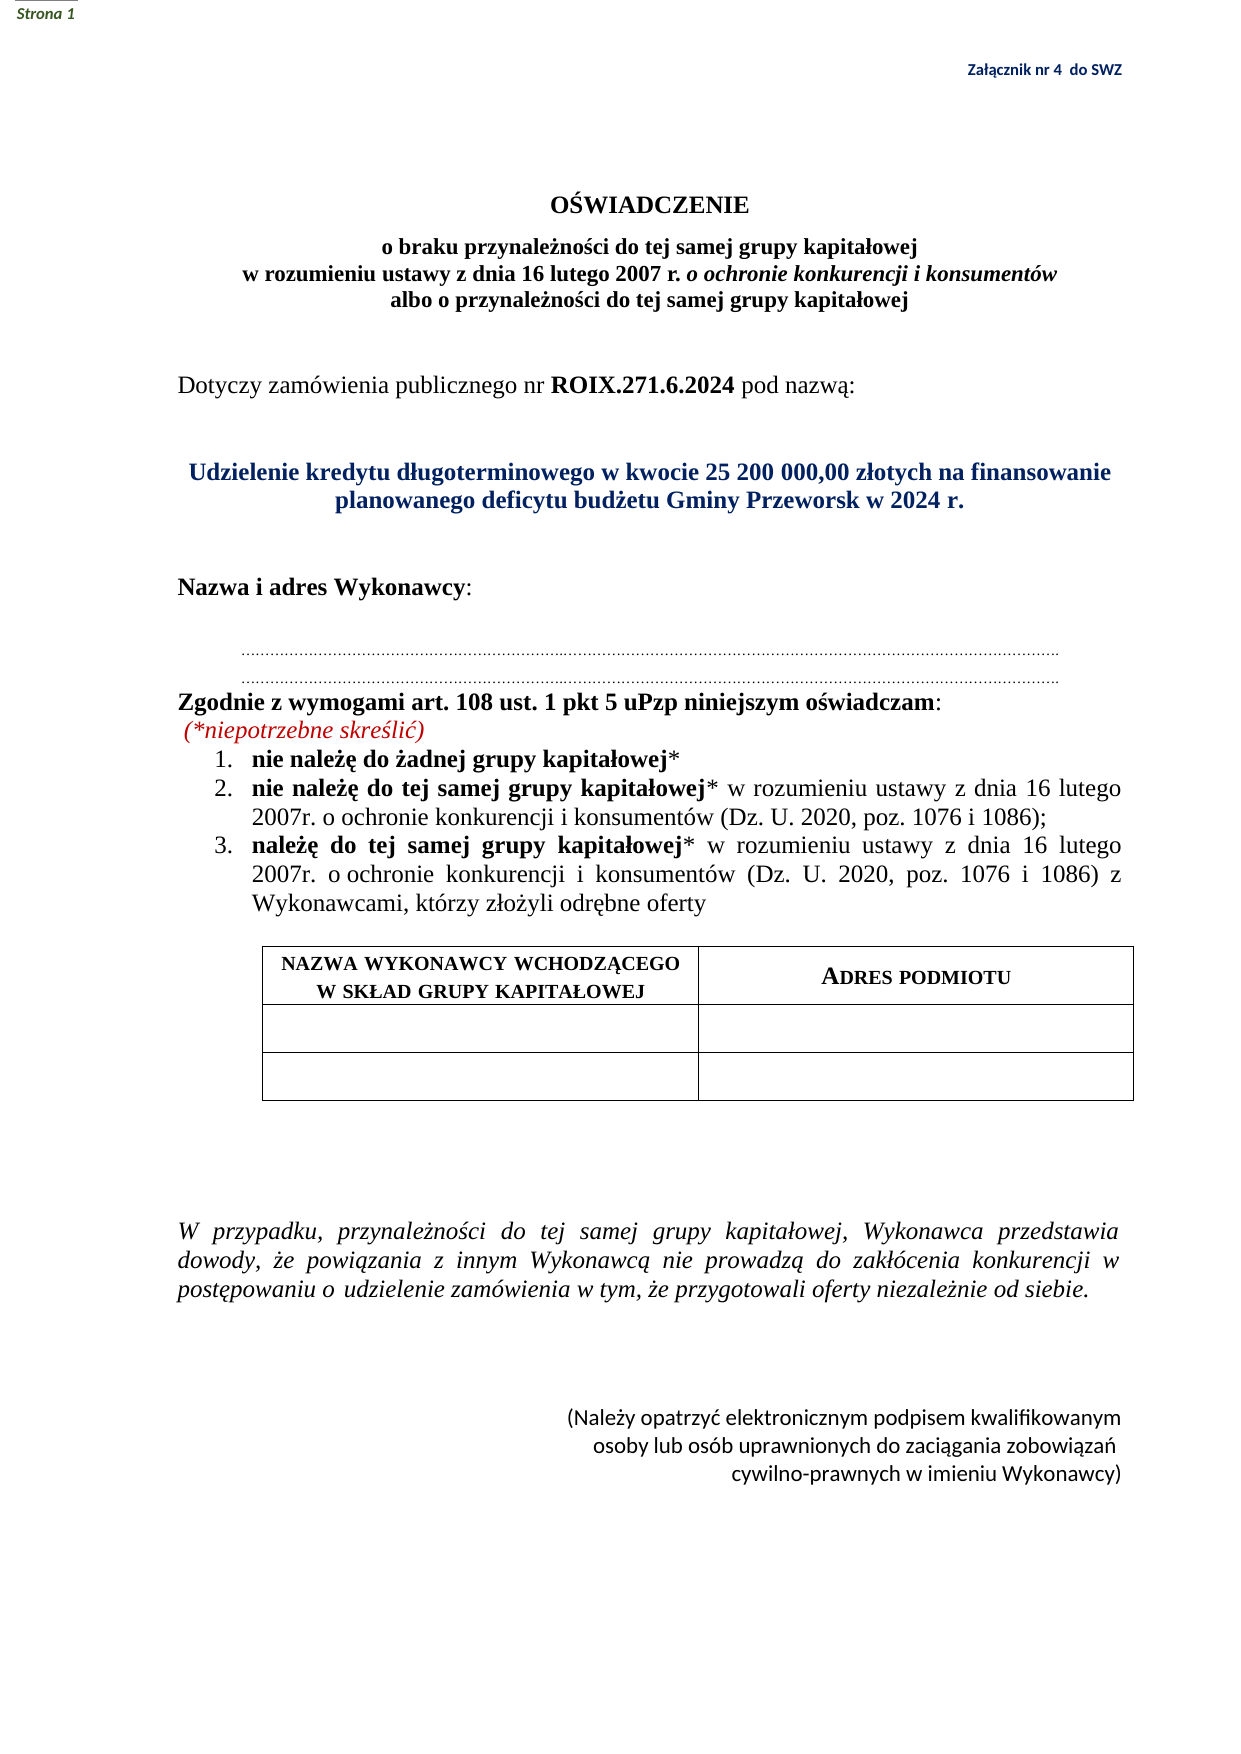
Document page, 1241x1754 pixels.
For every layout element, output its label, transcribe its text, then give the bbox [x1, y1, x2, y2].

text Nazwa i adres Wykonawcy: [177, 572, 1122, 601]
text 3. należę do tej samej grupy kapitałowej* w rozumieniu ustawy z dnia 16 lutego 2007r. o ochronie konkurencji i konsumentów (Dz. U. 2020, poz. 1076 i 1086) z Wykonawcami, którzy złożyli odrębne oferty [214, 831, 1122, 917]
text Zgodnie z wymogami art. 108 ust. 1 pkt 5 uPzp niniejszym oświadczam: [177, 687, 1122, 716]
text 2. nie należę do tej samej grupy kapitałowej* w rozumieniu ustawy z dnia 16 lutego 2007r. o ochronie konkurencji i konsumentów (Dz. U. 2020, poz. 1076 i 1086); [214, 773, 1122, 831]
table_header nazwa wykonawcy wchodzącego w skład grupy kapitałowej [263, 947, 698, 1004]
text osoby lub osób uprawnionych do zaciągania zobowiązań cywilno-prawnych w imieniu Wykonawcy) [177, 1431, 1122, 1487]
text w rozumieniu ustawy z dnia 16 lutego 2007 r. o ochronie konkurencji i konsumentów [177, 260, 1122, 286]
table_cell [263, 1005, 698, 1052]
text W przypadku, przynależności do tej samej grupy kapitałowej, Wykonawca przedstawia dowody, że powiązania z innym Wykonawcą nie prowadzą do zakłócenia konkurencji w postępowaniu o udzielenie zamówienia w tym, że przygotowali oferty niezależnie od siebie. [177, 1216, 1122, 1302]
text (Należy opatrzyć elektronicznym podpisem kwalifikowanym [177, 1403, 1122, 1431]
table_header Adres podmiotu [699, 947, 1133, 1004]
text 1. nie należę do żadnej grupy kapitałowej* [214, 744, 1122, 773]
table_cell [263, 1053, 698, 1100]
table_cell [699, 1005, 1133, 1052]
text ………………………………………………………….…………………………………………………………………………………………. [177, 658, 1122, 687]
text albo o przynależności do tej samej grupy kapitałowej [177, 286, 1122, 312]
text o braku przynależności do tej samej grupy kapitałowej [177, 233, 1122, 260]
text (*niepotrzebne skreślić) [177, 716, 1122, 744]
text ………………………………………………………….…………………………………………………………………………………………. [177, 629, 1122, 658]
table_cell [699, 1053, 1133, 1100]
text Udzielenie kredytu długoterminowego w kwocie 25 200 000,00 złotych na finansowanie planowanego deficytu budżetu Gminy Przeworsk w 2024 r. [177, 457, 1122, 514]
text Dotyczy zamówienia publicznego nr ROIX.271.6.2024 pod nazwą: [177, 370, 1122, 399]
text OŚWIADCZENIE [177, 190, 1122, 219]
